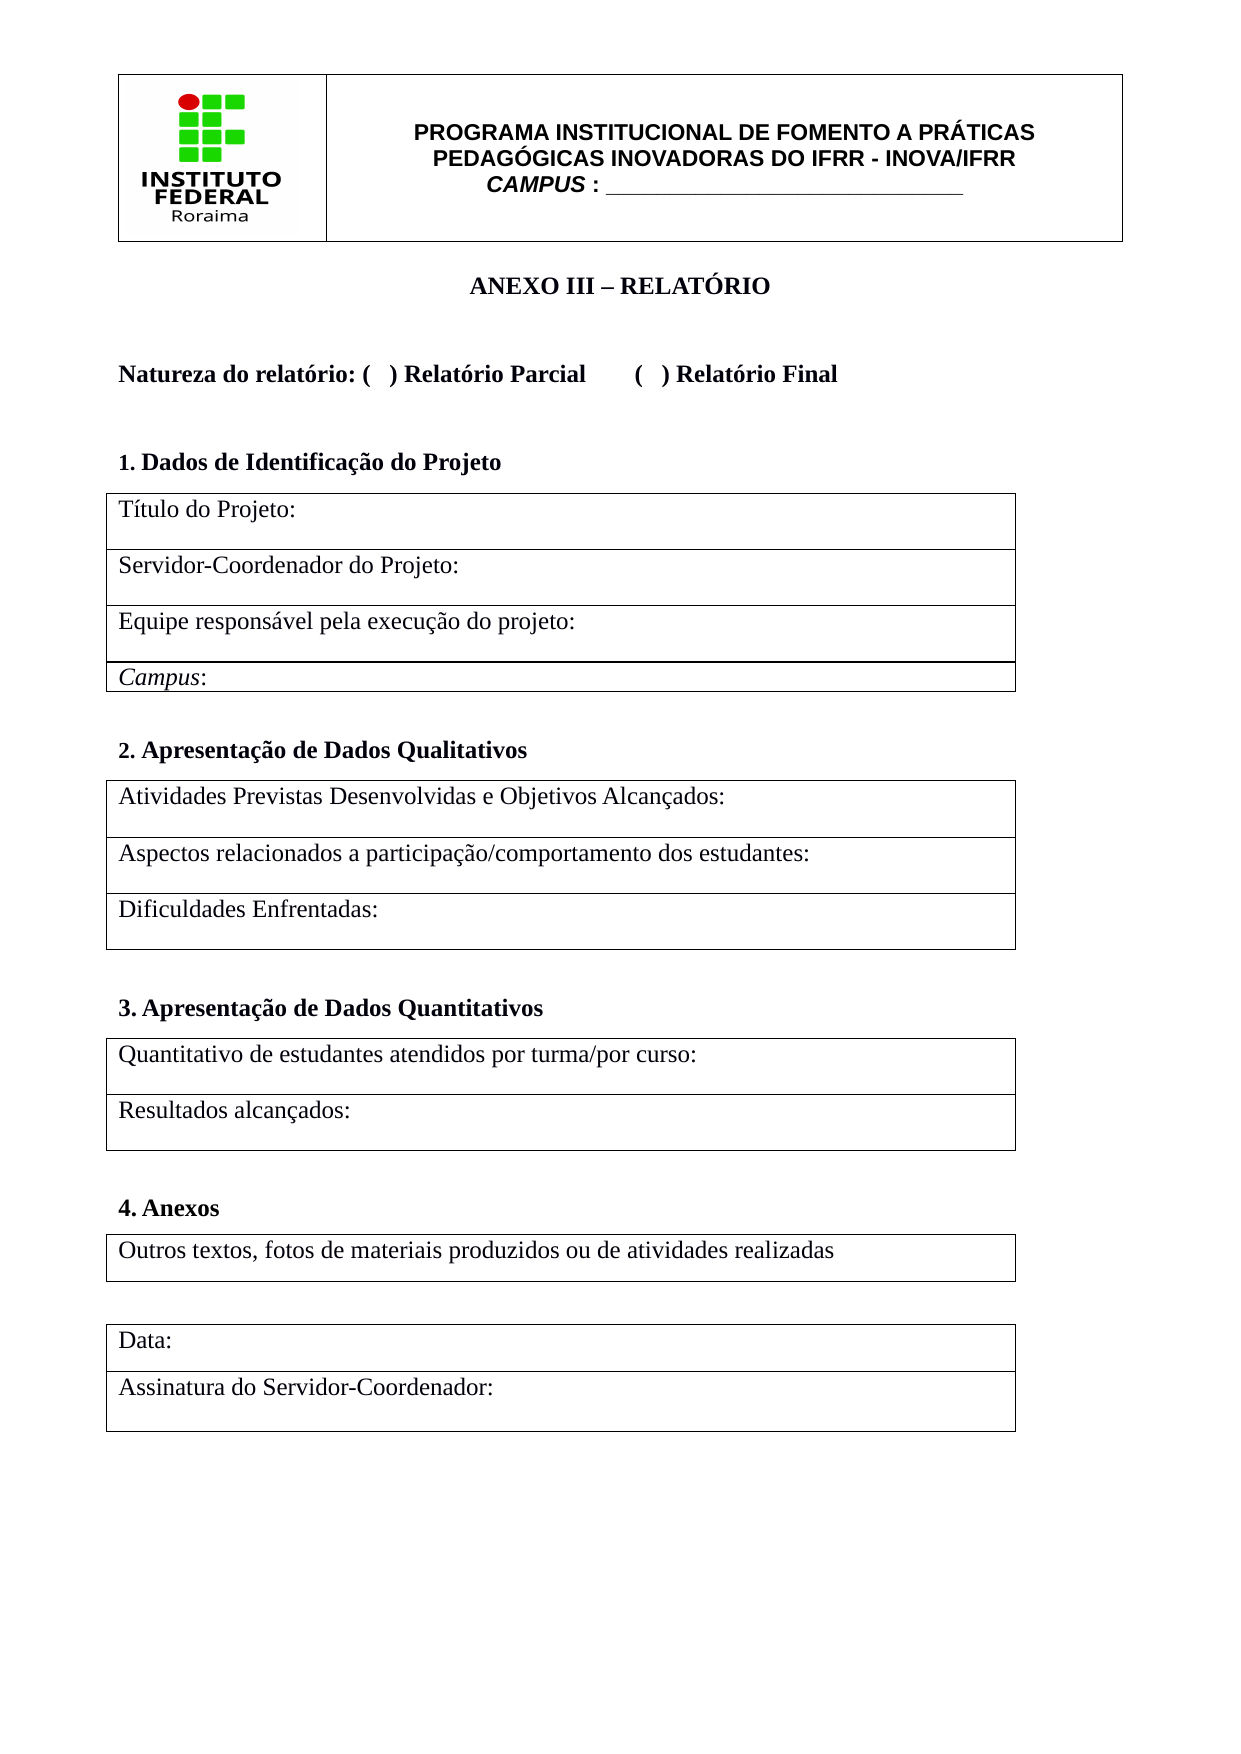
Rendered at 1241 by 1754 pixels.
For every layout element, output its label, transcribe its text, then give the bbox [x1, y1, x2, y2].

text ANEXO III – RELATÓRIO [118, 271, 1122, 300]
picture [123, 80, 299, 236]
table_header Atividades Previstas Desenvolvidas e Objetivos Alcançados: [107, 781, 1015, 837]
text Natureza do relatório: ( ) Relatório Parcial ( ) Relatório Final [118, 359, 1122, 388]
table_cell Aspectos relacionados a participação/comportamento dos estudantes: [107, 838, 1015, 893]
text 3. Apresentação de Dados Quantitativos [118, 993, 1122, 1021]
table_cell Servidor-Coordenador do Projeto: [107, 550, 1015, 605]
table_cell Resultados alcançados: [107, 1095, 1015, 1150]
table_cell Assinatura do Servidor-Coordenador: [107, 1372, 1015, 1431]
table_header Outros textos, fotos de materiais produzidos ou de atividades realizadas [107, 1235, 1015, 1281]
table_cell Campus: [107, 663, 1015, 691]
table_header Título do Projeto: [107, 494, 1015, 549]
table_header Data: [107, 1325, 1015, 1371]
text 4. Anexos [118, 1193, 1122, 1221]
text 2. Apresentação de Dados Qualitativos [118, 735, 1122, 764]
text 1. Dados de Identificação do Projeto [118, 447, 1122, 476]
table_cell Equipe responsável pela execução do projeto: [107, 606, 1015, 661]
table_cell Dificuldades Enfrentadas: [107, 894, 1015, 949]
table_header Quantitativo de estudantes atendidos por turma/por curso: [107, 1039, 1015, 1094]
